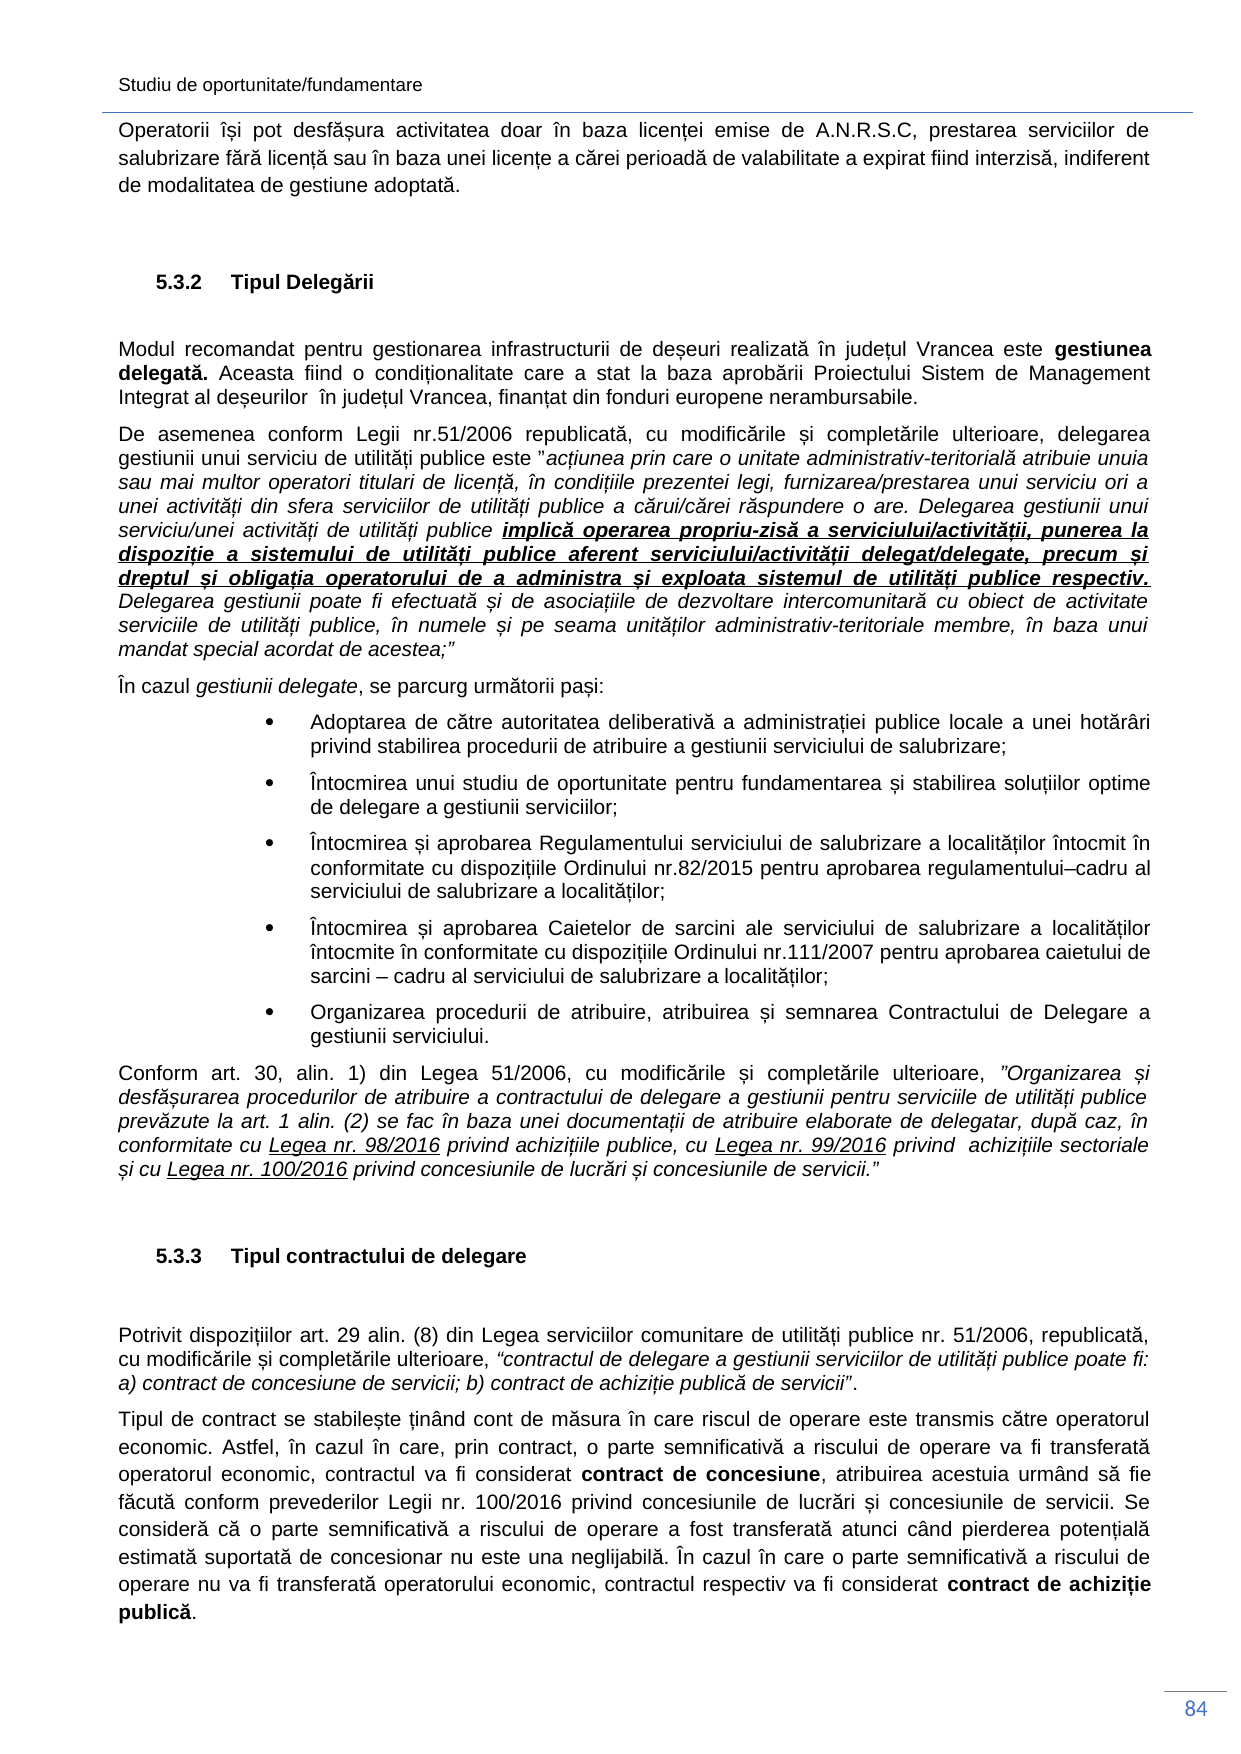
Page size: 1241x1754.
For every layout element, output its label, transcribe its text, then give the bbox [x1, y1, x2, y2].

text Conform art. 30, alin. 1) din Legea 51/2006, cu modificările și completările ulterioare, ”Organizarea și desfășurarea procedurilor de atribuire a contractului de delegare a gestiunii pentru serviciile de utilități publice prevăzute la art. 1 alin. (2) se fac în baza unei documentații de atribuire elaborate de delegatar, după caz, în conformitate cu Legea nr. 98/2016 privind achizițiile publice, cu Legea nr. 99/2016 privind achizițiile sectoriale și cu Legea nr. 100/2016 privind concesiunile de lucrări și concesiunile de servicii.” [118, 1061, 1152, 1181]
subtitle Tipul Delegării [156, 270, 1152, 294]
list Întocmirea și aprobarea Caietelor de sarcini ale serviciului de salubrizare a localităților întocmite în conformitate cu dispozițiile Ordinului nr.111/2007 pentru aprobarea caietului de sarcini – cadru al serviciului de salubrizare a localităților; [266, 916, 1152, 988]
text Modul recomandat pentru gestionarea infrastructurii de deșeuri realizată în județul Vrancea este gestiunea delegată. Aceasta fiind o condiționalitate care a stat la baza aprobării Proiectului Sistem de Management Integrat al deșeurilor în județul Vrancea, finanțat din fonduri europene nerambursabile. [118, 337, 1152, 409]
subtitle Tipul contractului de delegare [156, 1244, 1152, 1268]
text În cazul gestiunii delegate, se parcurg următorii pași: [118, 674, 1152, 698]
list Întocmirea unui studiu de oportunitate pentru fundamentarea și stabilirea soluțiilor optime de delegare a gestiunii serviciilor; [266, 771, 1152, 819]
list Organizarea procedurii de atribuire, atribuirea și semnarea Contractului de Delegare a gestiunii serviciului. [266, 1000, 1152, 1048]
text De asemenea conform Legii nr.51/2006 republicată, cu modificările și completările ulterioare, delegarea gestiunii unui serviciu de utilități publice este ”acțiunea prin care o unitate administrativ-teritorială atribuie unuia sau mai multor operatori titulari de licență, în condițiile prezentei legi, furnizarea/prestarea unui serviciu ori a unei activități din sfera serviciilor de utilități publice a cărui/cărei răspundere o are. Delegarea gestiunii unui serviciu/unei activități de utilități publice implică operarea propriu-zisă a serviciului/activității, punerea la dispoziție a sistemului de utilități publice aferent serviciului/activității delegat/delegate, precum și dreptul și obligația operatorului de a administra și exploata sistemul de utilități publice respectiv. Delegarea gestiunii poate fi efectuată și de asociațiile de dezvoltare intercomunitară cu obiect de activitate serviciile de utilități publice, în numele și pe seama unităților administrativ-teritoriale membre, în baza unui mandat special acordat de acestea;” [118, 422, 1152, 661]
text Potrivit dispozițiilor art. 29 alin. (8) din Legea serviciilor comunitare de utilități publice nr. 51/2006, republicată, cu modificările și completările ulterioare, “contractul de delegare a gestiunii serviciilor de utilități publice poate fi: a) contract de concesiune de servicii; b) contract de achiziție publică de servicii”. [118, 1323, 1152, 1394]
text Tipul de contract se stabilește ținând cont de măsura în care riscul de operare este transmis către operatorul economic. Astfel, în cazul în care, prin contract, o parte semnificativă a riscului de operare va fi transferată operatorul economic, contractul va fi considerat contract de concesiune, atribuirea acestuia urmând să fie făcută conform prevederilor Legii nr. 100/2016 privind concesiunile de lucrări și concesiunile de servicii. Se consideră că o parte semnificativă a riscului de operare a fost transferată atunci când pierderea potențială estimată suportată de concesionar nu este una neglijabilă. În cazul în care o parte semnificativă a riscului de operare nu va fi transferată operatorului economic, contractul respectiv va fi considerat contract de achiziție publică. [118, 1407, 1152, 1623]
list Adoptarea de către autoritatea deliberativă a administrației publice locale a unei hotărâri privind stabilirea procedurii de atribuire a gestiunii serviciului de salubrizare; [266, 710, 1152, 758]
list Întocmirea și aprobarea Regulamentului serviciului de salubrizare a localităților întocmit în conformitate cu dispozițiile Ordinului nr.82/2015 pentru aprobarea regulamentului–cadru al serviciului de salubrizare a localităților; [266, 831, 1152, 903]
text Operatorii își pot desfășura activitatea doar în baza licenței emise de A.N.R.S.C, prestarea serviciilor de salubrizare fără licență sau în baza unei licențe a cărei perioadă de valabilitate a expirat fiind interzisă, indiferent de modalitatea de gestiune adoptată. [118, 118, 1152, 197]
